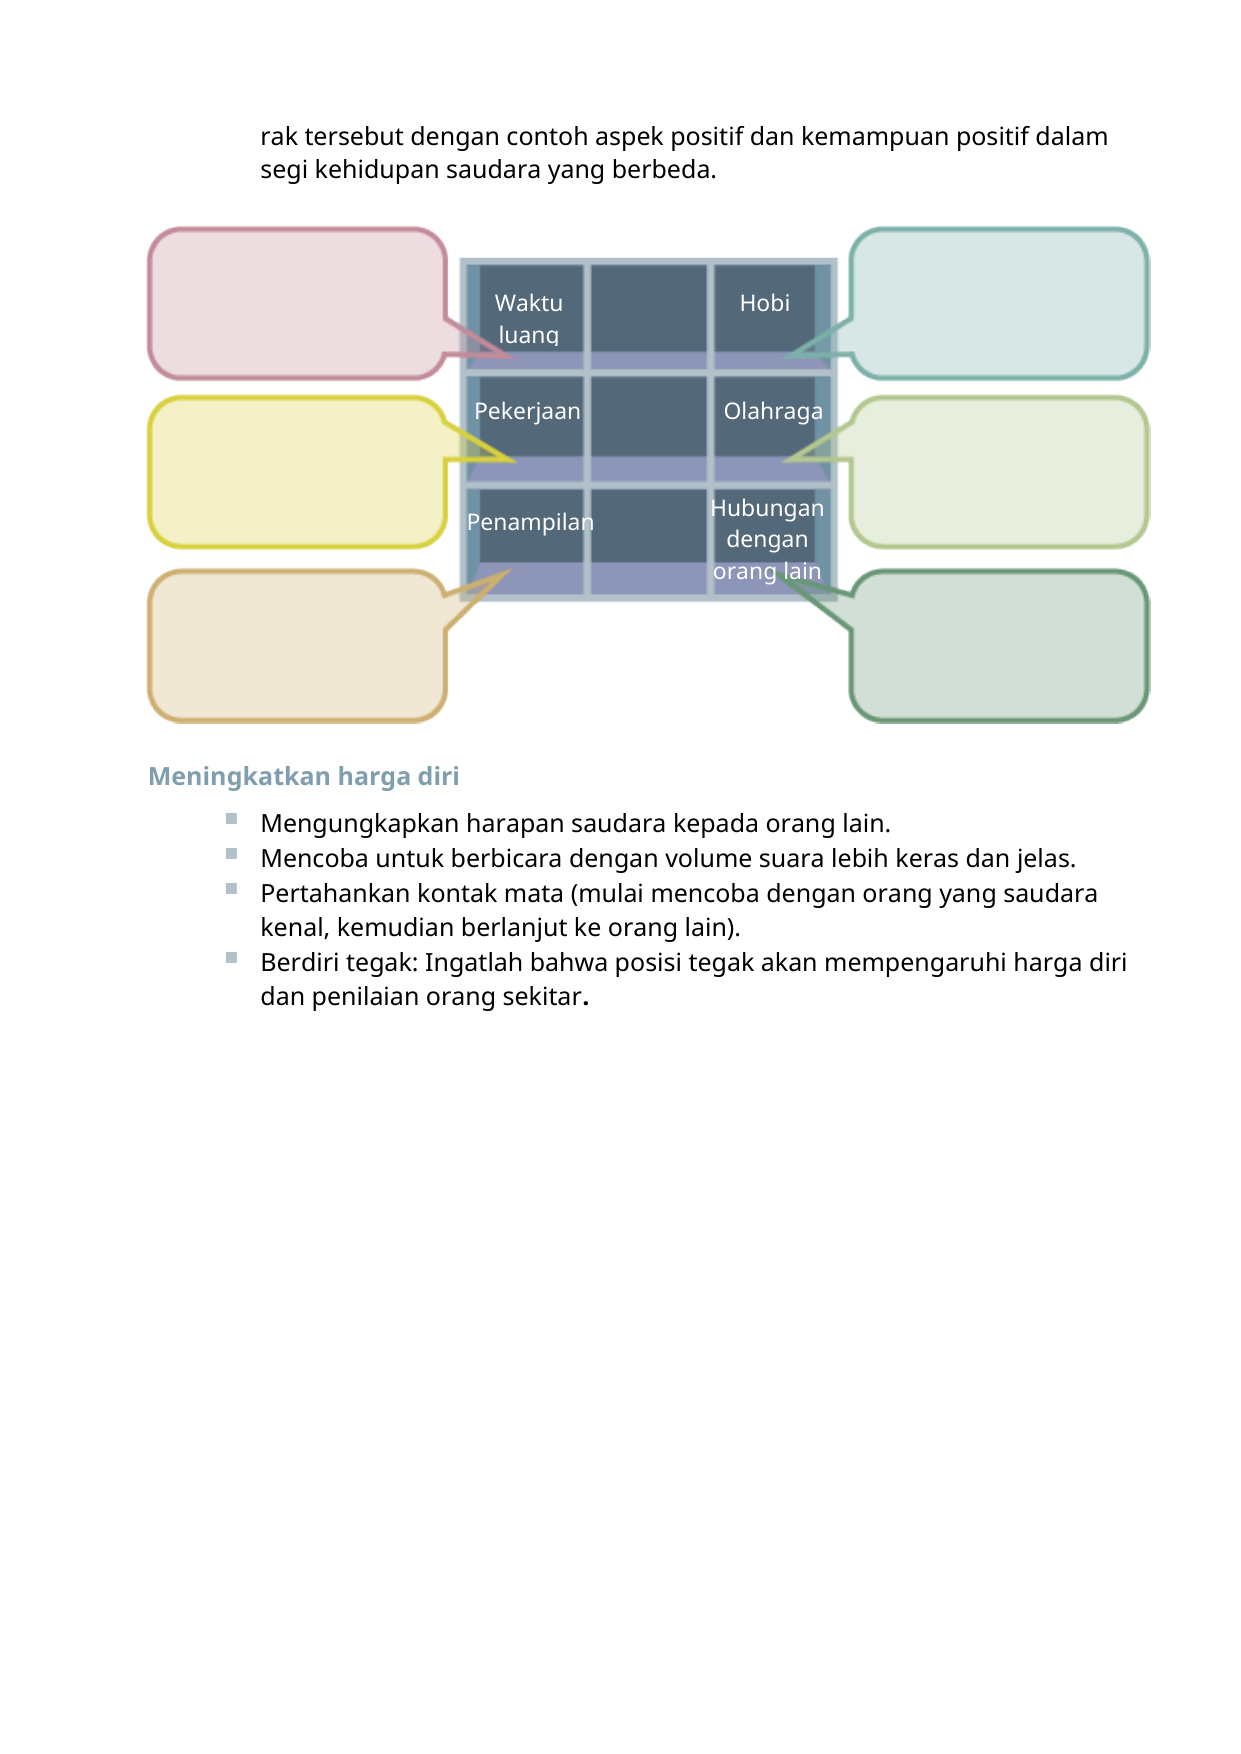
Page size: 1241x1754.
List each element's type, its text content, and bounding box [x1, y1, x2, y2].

list Pertahankan kontak mata (mulai mencoba dengan orang yang saudara kenal, kemudian berlanjut ke orang lain). [223, 875, 1152, 944]
picture [146, 226, 1151, 724]
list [223, 118, 1152, 186]
list Mengungkapkan harapan saudara kepada orang lain. [223, 806, 1152, 840]
list Mencoba untuk berbicara dengan volume suara lebih keras dan jelas. [223, 840, 1152, 875]
list Berdiri tegak: Ingatlah bahwa posisi tegak akan mempengaruhi harga diri dan penilaian orang sekitar. [223, 944, 1152, 1013]
